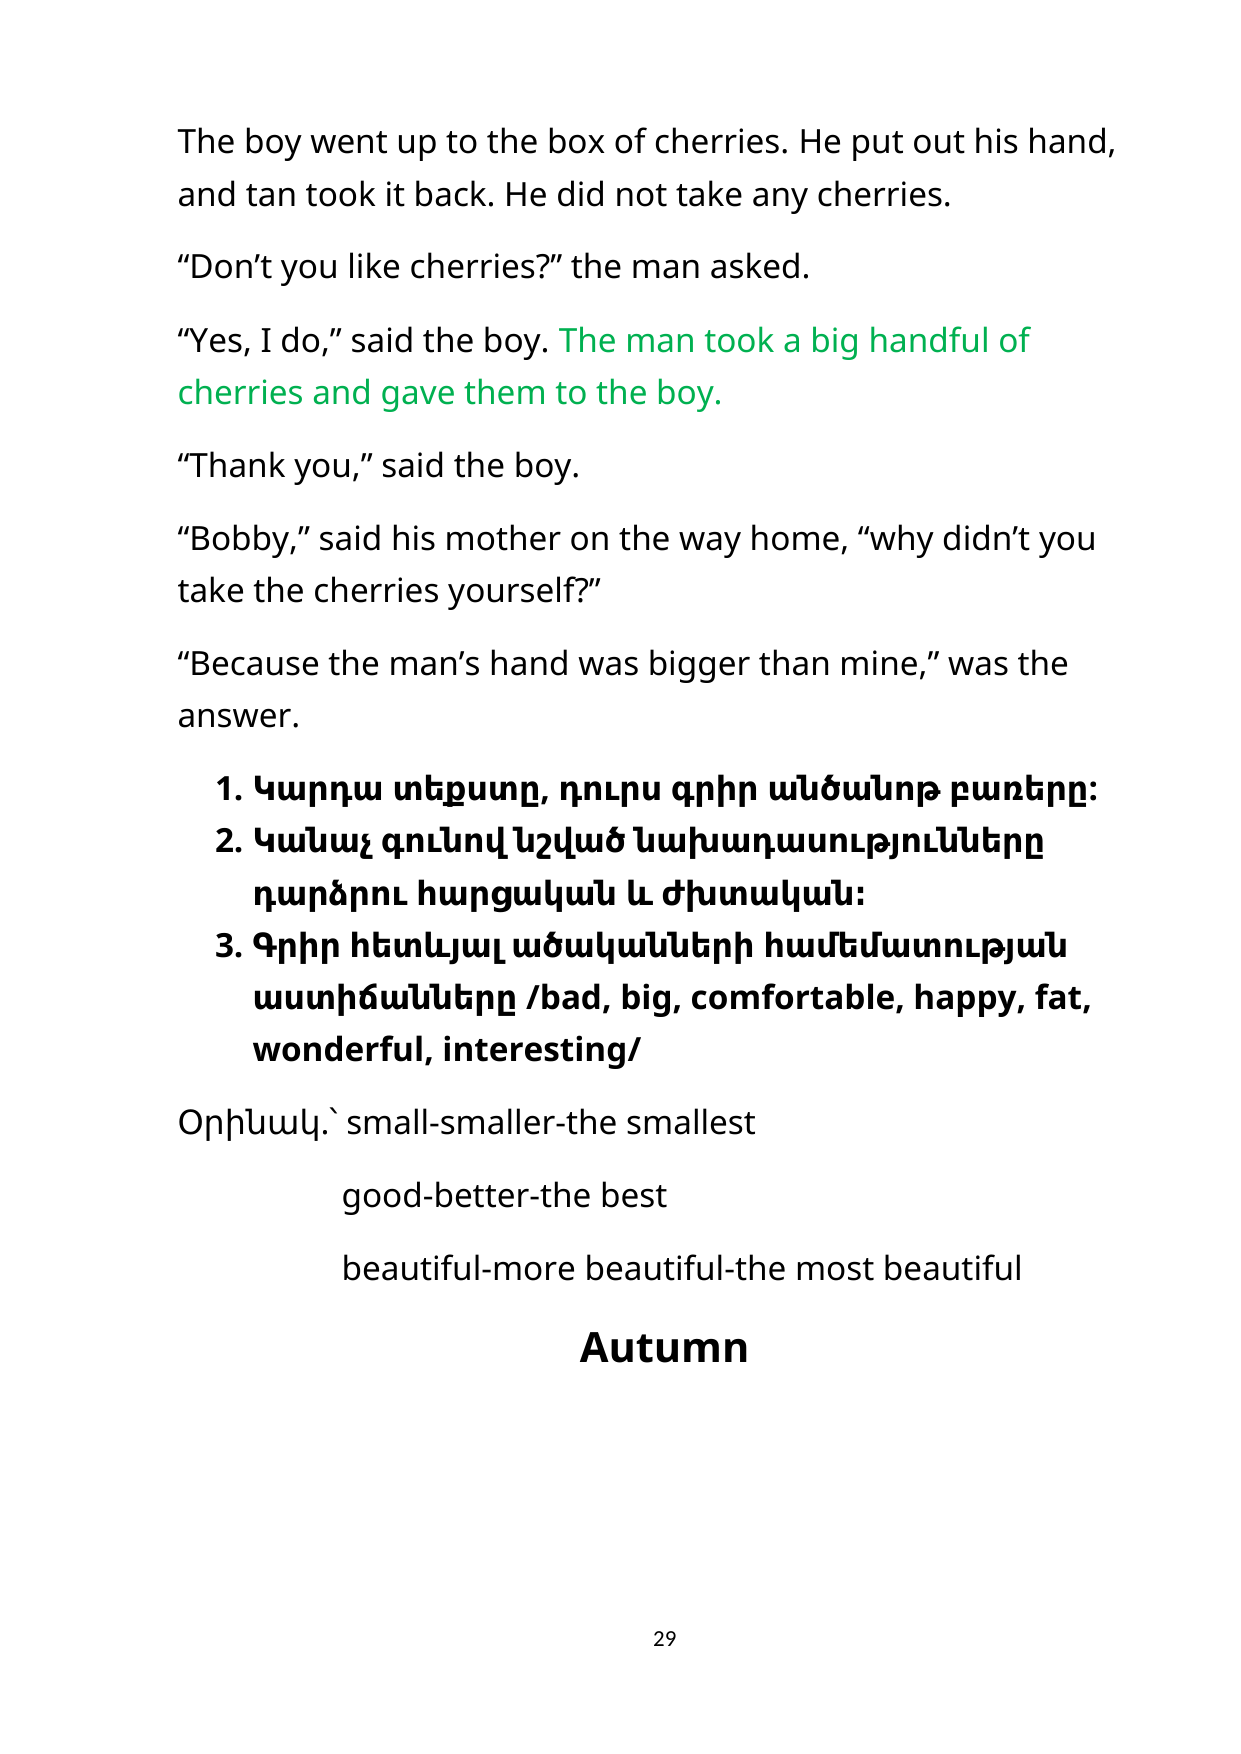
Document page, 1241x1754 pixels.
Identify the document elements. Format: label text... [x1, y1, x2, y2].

text “Bobby,” said his mother on the way home, “why didn’t you take the cherries yourself?” [177, 514, 1152, 612]
text “Don’t you like cherries?” the man asked. [177, 243, 1152, 289]
text good-better-the best [177, 1172, 1152, 1217]
text The boy went up to the box of cherries. He put out his hand, and tan took it back. He did not take any cherries. [177, 118, 1152, 216]
list Կանաչ գունով նշված նախադասությունները դարձրու հարցական և ժխտական։ [215, 817, 1152, 915]
text “Thank you,” said the boy. [177, 442, 1152, 487]
text beautiful-more beautiful-the most beautiful [177, 1245, 1152, 1290]
text “Yes, I do,” said the boy. The man took a big handful of cherries and gave them to the boy. [177, 316, 1152, 414]
text “Because the man’s hand was bigger than mine,” was the answer. [177, 640, 1152, 737]
text Autumn [177, 1318, 1152, 1375]
list Կարդա տեքստը, դուրս գրիր անծանոթ բառերը: [215, 765, 1152, 810]
list Գրիր հետևյալ ածականների համեմատության աստիճանները /bad, big, comfortable, happy, fat, wonderful, interesting/ [215, 922, 1152, 1071]
text Օրինակ.՝ small-smaller-the smallest [177, 1099, 1152, 1144]
